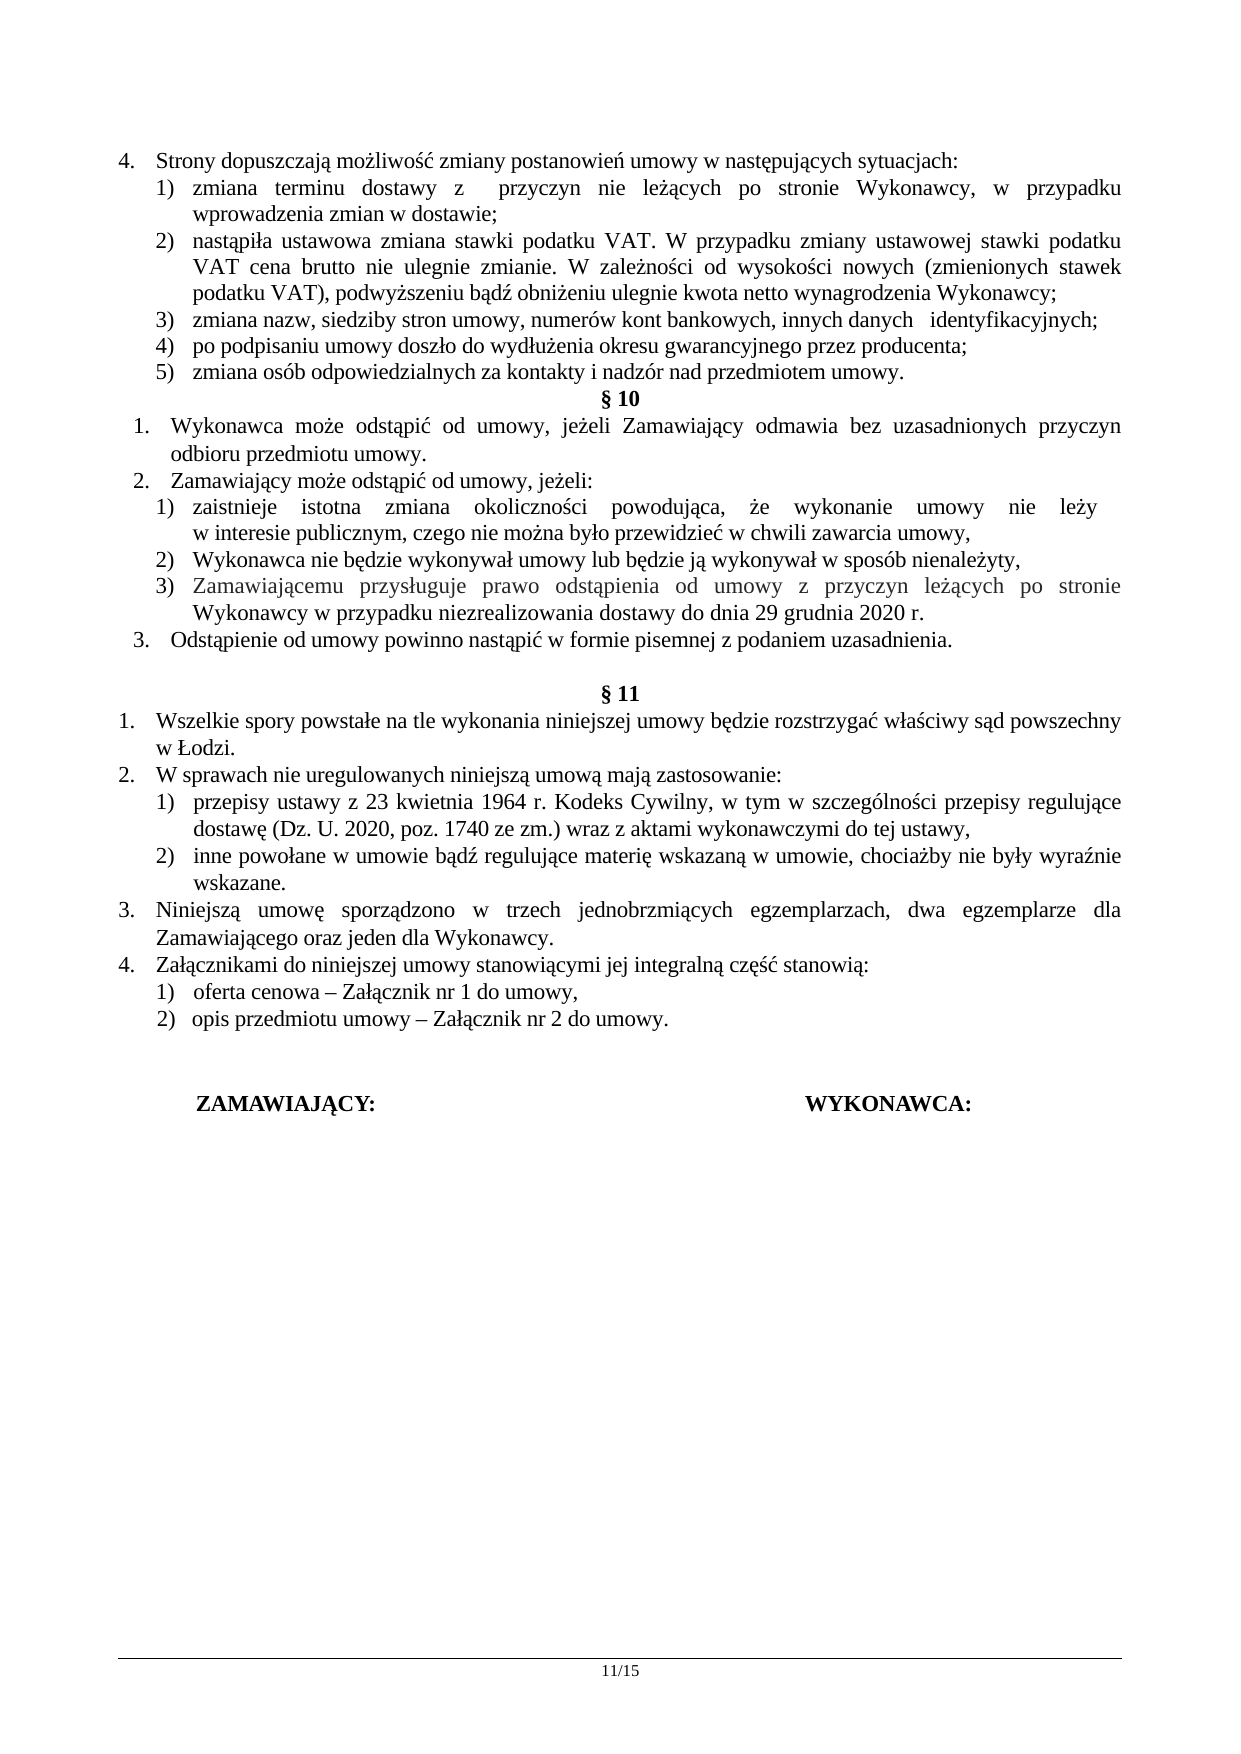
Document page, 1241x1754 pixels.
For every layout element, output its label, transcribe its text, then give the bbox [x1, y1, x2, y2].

list zmiana nazw, siedziby stron umowy, numerów kont bankowych, innych danych identyfikacyjnych; [155, 306, 1122, 332]
list Załącznikami do niniejszej umowy stanowiącymi jej integralną część stanowią: [118, 950, 1122, 977]
list Zamawiający może odstąpić od umowy, jeżeli: [133, 466, 1122, 493]
list po podpisaniu umowy doszło do wydłużenia okresu gwarancyjnego przez producenta; [155, 332, 1122, 358]
list Wykonawca nie będzie wykonywał umowy lub będzie ją wykonywał w sposób nienależyty, [155, 546, 1122, 572]
list inne powołane w umowie bądź regulujące materię wskazaną w umowie, chociażby nie były wyraźnie wskazane. [156, 842, 1122, 896]
list oferta cenowa – Załącznik nr 1 do umowy, [156, 977, 1122, 1004]
list Zamawiającemu przysługuje prawo odstąpienia od umowy z przyczyn leżących po stronie Wykonawcy w przypadku niezrealizowania dostawy do dnia 29 grudnia 2020 r. [155, 572, 1122, 625]
subtitle ZAMAWIAJĄCY: WYKONAWCA: [118, 1090, 1122, 1117]
list zaistnieje istotna zmiana okoliczności powodująca, że wykonanie umowy nie leży w interesie publicznym, czego nie można było przewidzieć w chwili zawarcia umowy, [155, 493, 1122, 546]
list Strony dopuszczają możliwość zmiany postanowień umowy w następujących sytuacjach: [118, 147, 1122, 174]
list nastąpiła ustawowa zmiana stawki podatku VAT. W przypadku zmiany ustawowej stawki podatku VAT cena brutto nie ulegnie zmianie. W zależności od wysokości nowych (zmienionych stawek podatku VAT), podwyższeniu bądź obniżeniu ulegnie kwota netto wynagrodzenia Wykonawcy; [155, 227, 1122, 306]
list Wszelkie spory powstałe na tle wykonania niniejszej umowy będzie rozstrzygać właściwy sąd powszechny w Łodzi. [118, 706, 1122, 760]
list Wykonawca może odstąpić od umowy, jeżeli Zamawiający odmawia bez uzasadnionych przyczyn odbioru przedmiotu umowy. [133, 412, 1122, 466]
list przepisy ustawy z 23 kwietnia 1964 r. Kodeks Cywilny, w tym w szczególności przepisy regulujące dostawę (Dz. U. 2020, poz. 1740 ze zm.) wraz z aktami wykonawczymi do tej ustawy, [156, 787, 1122, 842]
text § 11 [118, 679, 1122, 706]
list zmiana terminu dostawy z przyczyn nie leżących po stronie Wykonawcy, w przypadku wprowadzenia zmian w dostawie; [155, 174, 1122, 227]
text § 10 [118, 385, 1122, 412]
list Niniejszą umowę sporządzono w trzech jednobrzmiących egzemplarzach, dwa egzemplarze dla Zamawiającego oraz jeden dla Wykonawcy. [118, 896, 1122, 950]
list W sprawach nie uregulowanych niniejszą umową mają zastosowanie: [118, 760, 1122, 787]
list Odstąpienie od umowy powinno nastąpić w formie pisemnej z podaniem uzasadnienia. [133, 625, 1122, 652]
list zmiana osób odpowiedzialnych za kontakty i nadzór nad przedmiotem umowy. [155, 358, 1122, 385]
text 2) opis przedmiotu umowy – Załącznik nr 2 do umowy. [118, 1004, 1122, 1031]
